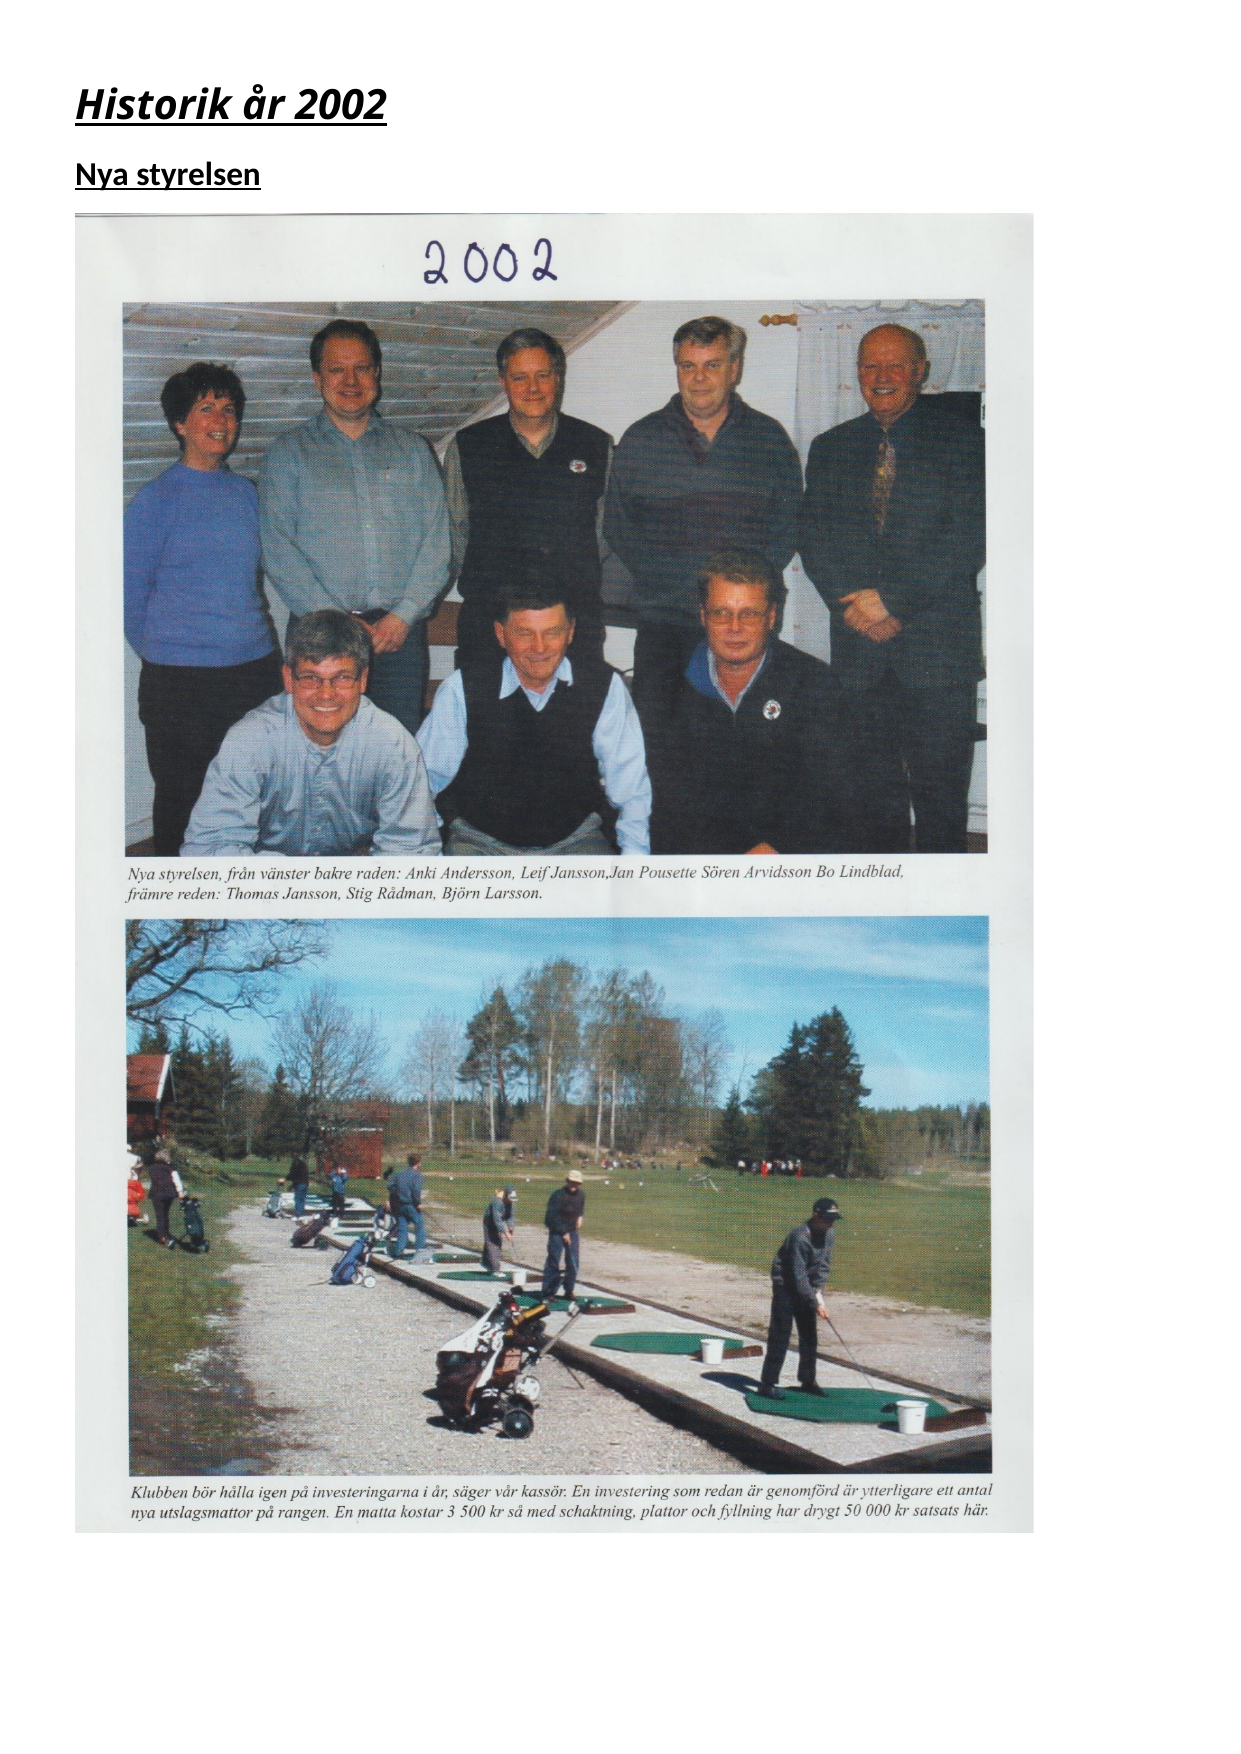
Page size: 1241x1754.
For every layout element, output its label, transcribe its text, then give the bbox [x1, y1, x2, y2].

text Nya styrelsen [75, 153, 1165, 194]
picture [75, 213, 1034, 1533]
text Historik år 2002 [75, 75, 1165, 132]
